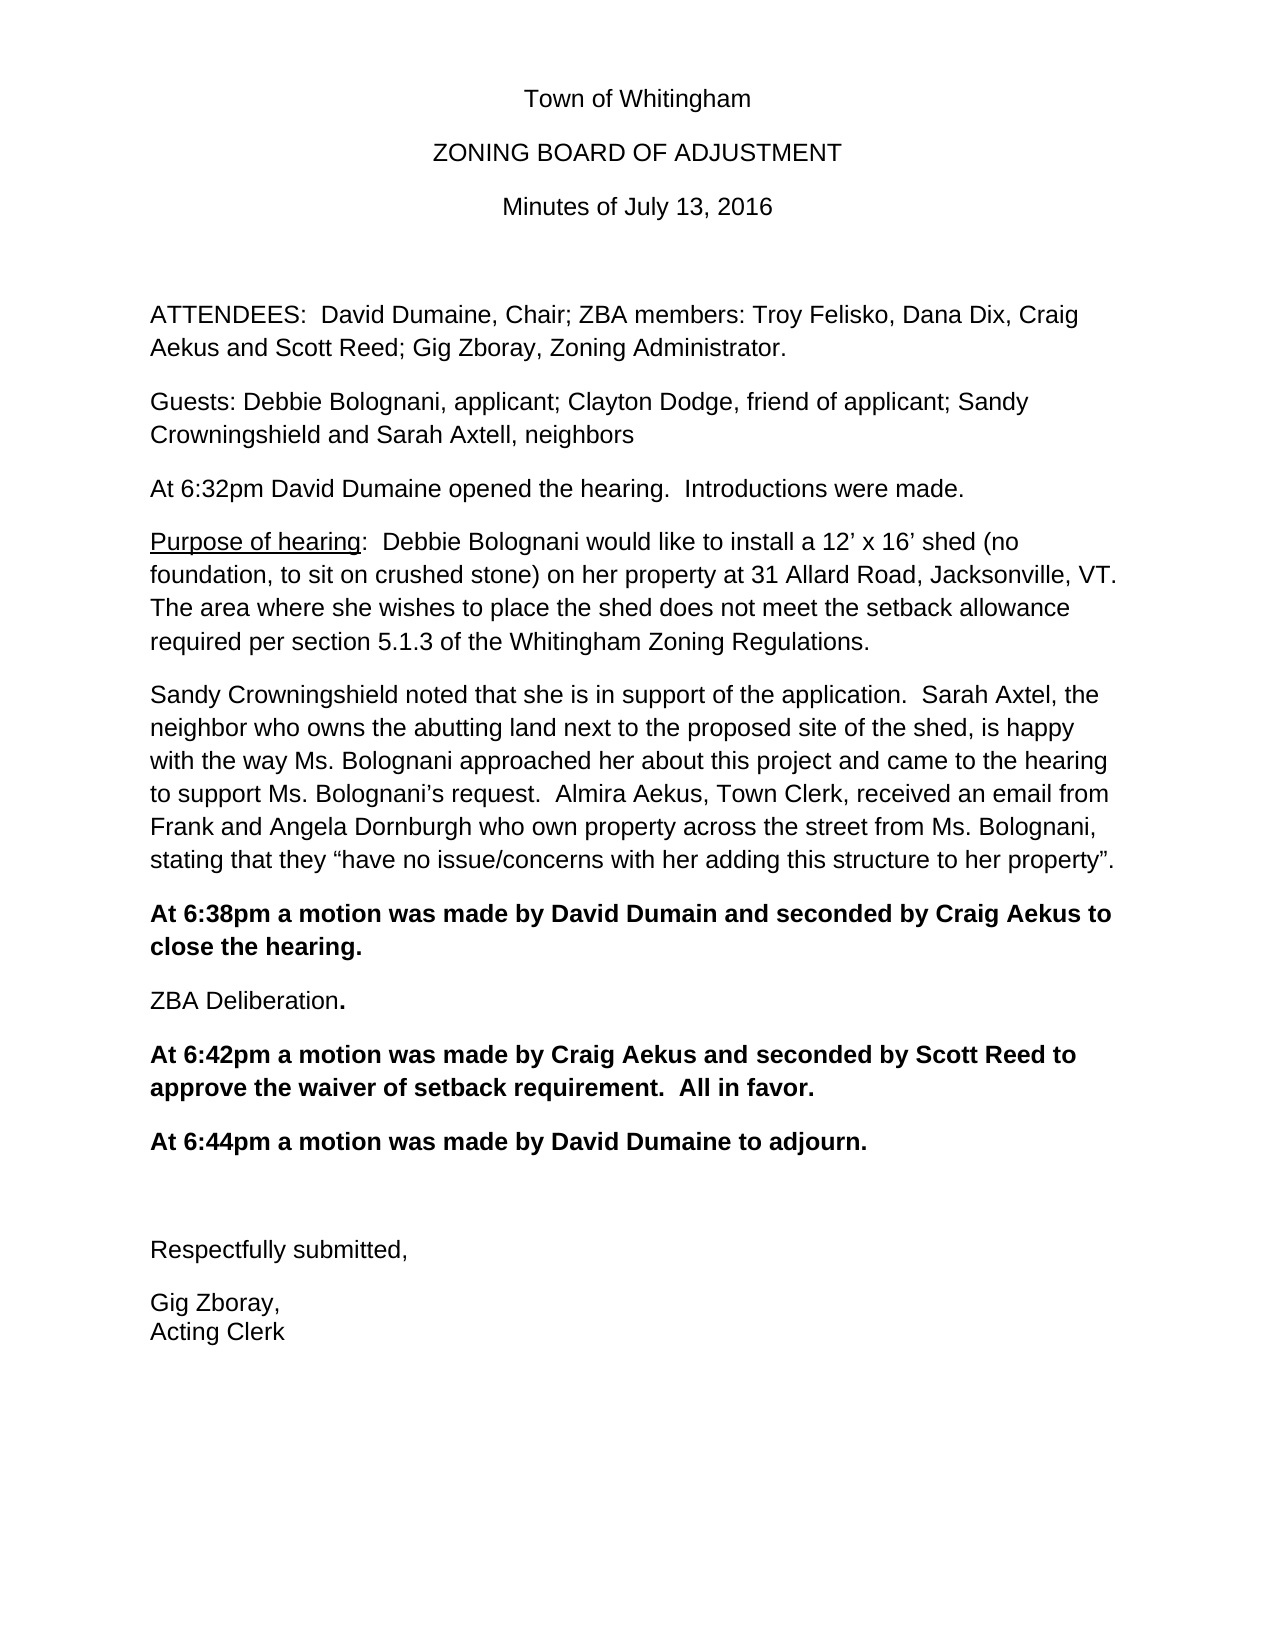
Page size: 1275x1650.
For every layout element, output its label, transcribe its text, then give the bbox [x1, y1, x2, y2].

text At 6:38pm a motion was made by David Dumain and seconded by Craig Aekus to close the hearing. [150, 899, 1125, 961]
text Minutes of July 13, 2016 [150, 192, 1125, 221]
text ATTENDEES: David Dumaine, Chair; ZBA members: Troy Felisko, Dana Dix, Craig Aekus and Scott Reed; Gig Zboray, Zoning Administrator. [150, 300, 1125, 362]
text Acting Clerk [150, 1317, 1125, 1346]
text ZONING BOARD OF ADJUSTMENT [150, 138, 1125, 167]
text ZBA Deliberation. [150, 986, 1125, 1015]
text Sandy Crowningshield noted that she is in support of the application. Sarah Axtel, the neighbor who owns the abutting land next to the proposed site of the shed, is happy with the way Ms. Bolognani approached her about this project and came to the hearing to support Ms. Bolognani’s request. Almira Aekus, Town Clerk, received an email from Frank and Angela Dornburgh who own property across the street from Ms. Bolognani, stating that they “have no issue/concerns with her adding this structure to her property”. [150, 680, 1125, 874]
text Town of Whitingham [150, 84, 1125, 113]
text Respectfully submitted, [150, 1234, 1125, 1263]
text Purpose of hearing: Debbie Bolognani would like to install a 12’ x 16’ shed (no foundation, to sit on crushed stone) on her property at 31 Allard Road, Jacksonville, VT. The area where she wishes to place the shed does not meet the setback allowance required per section 5.1.3 of the Whitingham Zoning Regulations. [150, 527, 1125, 655]
text Gig Zboray, [150, 1288, 1125, 1317]
text At 6:42pm a motion was made by Craig Aekus and seconded by Scott Reed to approve the waiver of setback requirement. All in favor. [150, 1040, 1125, 1102]
text At 6:44pm a motion was made by David Dumaine to adjourn. [150, 1127, 1125, 1156]
text At 6:32pm David Dumaine opened the hearing. Introductions were made. [150, 473, 1125, 502]
text Guests: Debbie Bolognani, applicant; Clayton Dodge, friend of applicant; Sandy Crowningshield and Sarah Axtell, neighbors [150, 387, 1125, 448]
